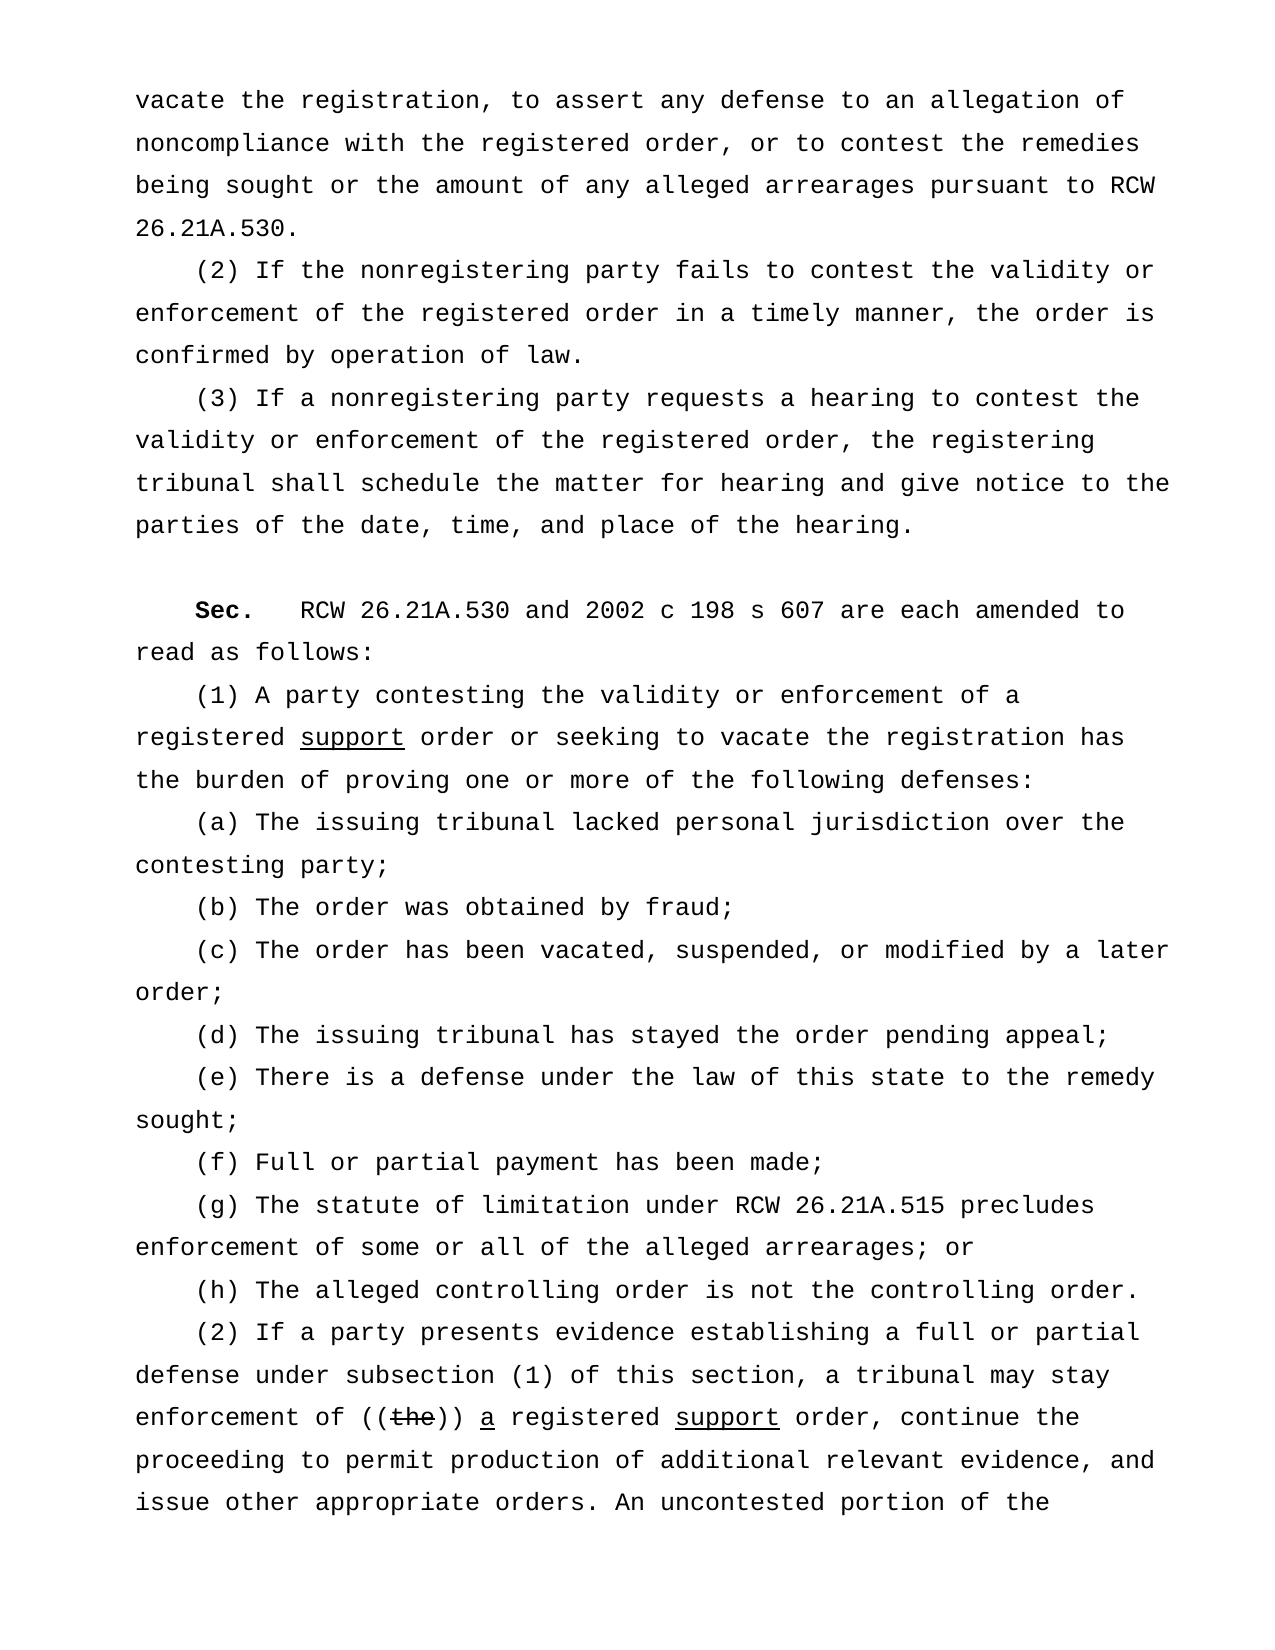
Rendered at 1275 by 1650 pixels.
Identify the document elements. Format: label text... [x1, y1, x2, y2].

text (d) The issuing tribunal has stayed the order pending appeal; [135, 1009, 1170, 1052]
text (3) If a nonregistering party requests a hearing to contest the validity or enforcement of the registered order, the registering tribunal shall schedule the matter for hearing and give notice to the parties of the date, time, and place of the hearing. [135, 372, 1170, 542]
text Sec. RCW 26.21A.530 and 2002 c 198 s 607 are each amended to read as follows: [135, 584, 1170, 669]
text (e) There is a defense under the law of this state to the remedy sought; [135, 1052, 1170, 1137]
text (2) If the nonregistering party fails to contest the validity or enforcement of the registered order in a timely manner, the order is confirmed by operation of law. [135, 245, 1170, 372]
text (f) Full or partial payment has been made; [135, 1137, 1170, 1179]
text (h) The alleged controlling order is not the controlling order. [135, 1264, 1170, 1307]
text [135, 1307, 1170, 1519]
text (a) The issuing tribunal lacked personal jurisdiction over the contesting party; [135, 797, 1170, 882]
text (b) The order was obtained by fraud; [135, 882, 1170, 924]
text (1) A party contesting the validity or enforcement of a registered support order or seeking to vacate the registration has the burden of proving one or more of the following defenses: [135, 669, 1170, 797]
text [135, 75, 1170, 245]
text (c) The order has been vacated, suspended, or modified by a later order; [135, 924, 1170, 1009]
text (g) The statute of limitation under RCW 26.21A.515 precludes enforcement of some or all of the alleged arrearages; or [135, 1179, 1170, 1264]
